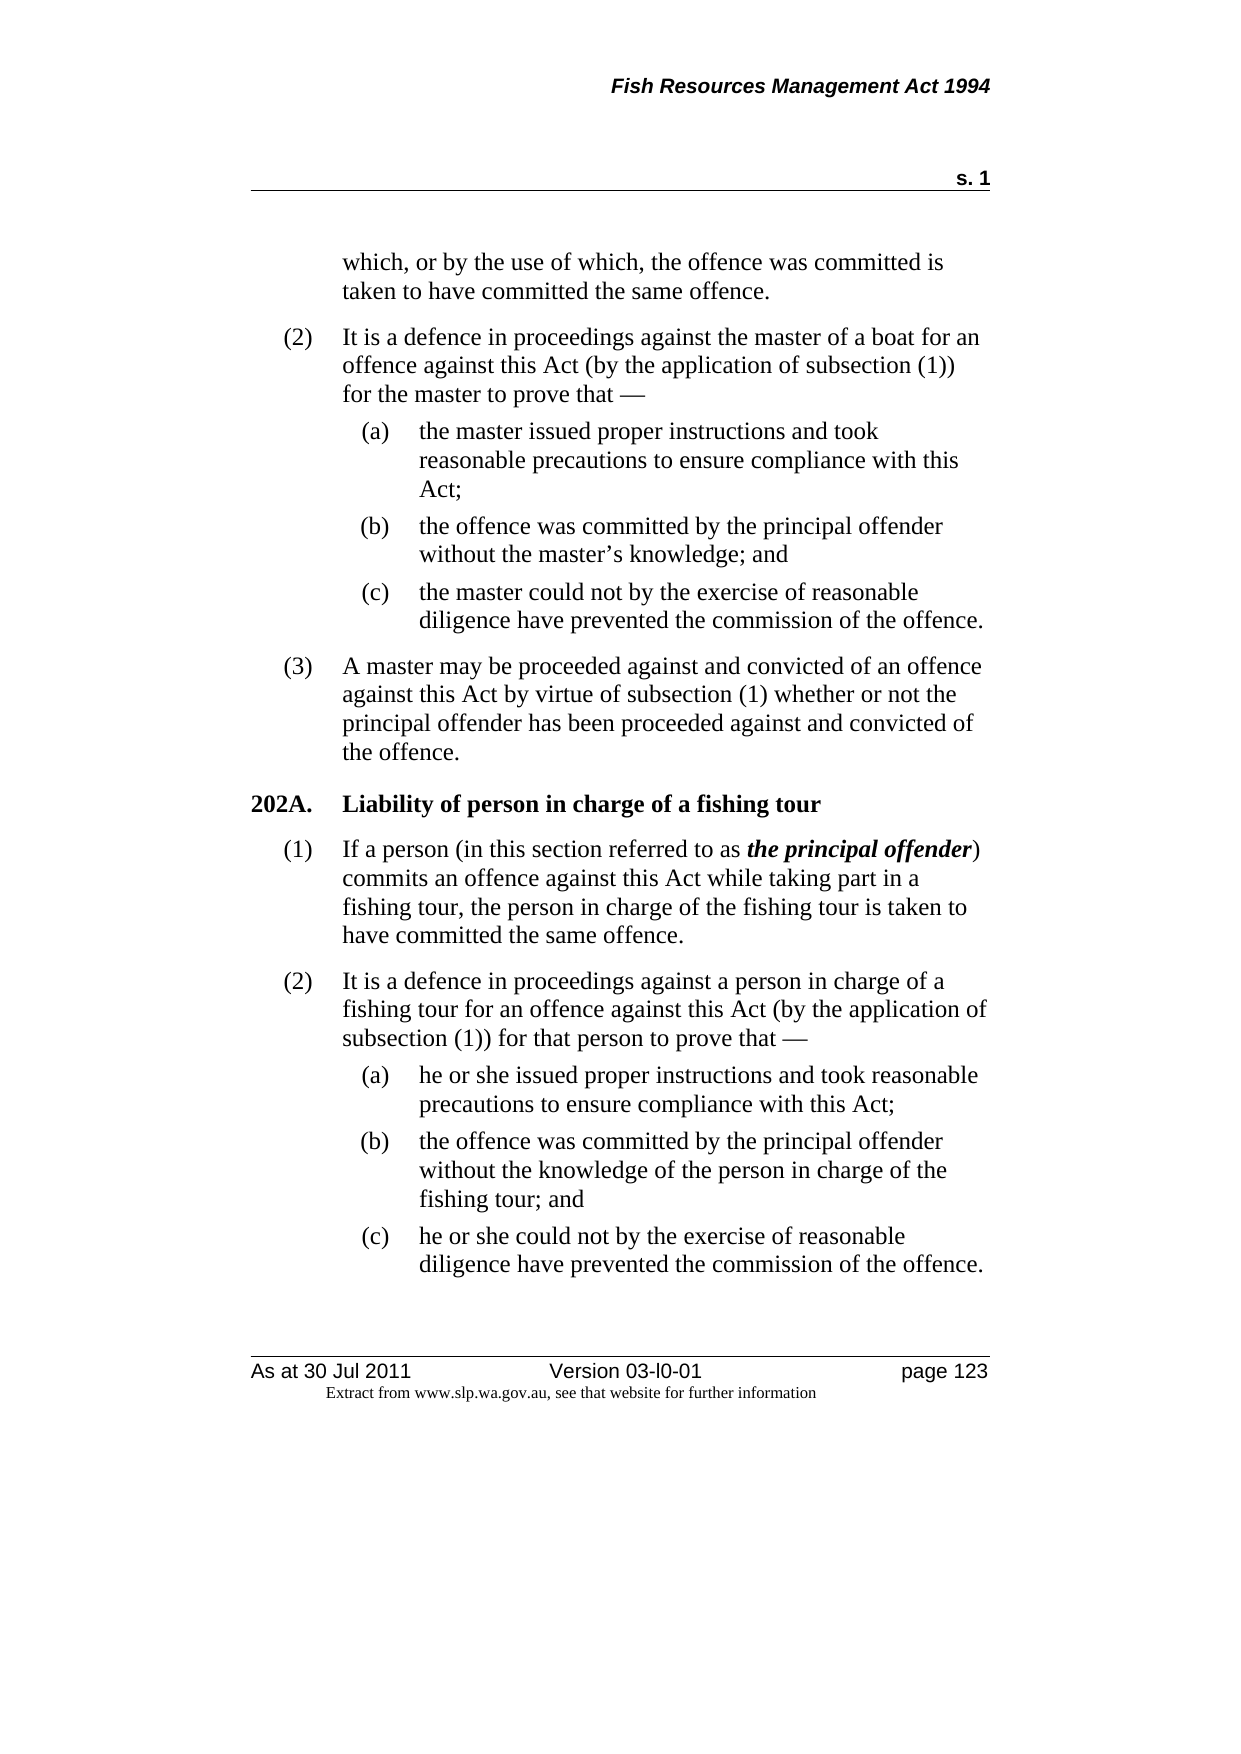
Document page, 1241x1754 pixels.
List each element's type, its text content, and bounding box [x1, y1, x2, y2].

subtitle 202A. Liability of person in charge of a fishing tour [251, 789, 990, 817]
text (2) It is a defence in proceedings against a person in charge of a fishing tour for an offence against this Act (by the application of subsection (1)) for that person to prove that — [251, 966, 990, 1052]
text (c) the master could not by the exercise of reasonable diligence have prevented the commission of the offence. [251, 577, 990, 634]
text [251, 247, 990, 305]
text (b) the offence was committed by the principal offender without the knowledge of the person in charge of the fishing tour; and [251, 1126, 990, 1212]
text (b) the offence was committed by the principal offender without the master’s knowledge; and [251, 511, 990, 568]
text (1) If a person (in this section referred to as the principal offender) commits an offence against this Act while taking part in a fishing tour, the person in charge of the fishing tour is taken to have committed the same offence. [251, 834, 990, 949]
text (c) he or she could not by the exercise of reasonable diligence have prevented the commission of the offence. [251, 1221, 990, 1278]
text (3) A master may be proceeded against and convicted of an offence against this Act by virtue of subsection (1) whether or not the principal offender has been proceeded against and convicted of the offence. [251, 651, 990, 766]
text (2) It is a defence in proceedings against the master of a boat for an offence against this Act (by the application of subsection (1)) for the master to prove that — [251, 322, 990, 408]
text (a) the master issued proper instructions and took reasonable precautions to ensure compliance with this Act; [251, 416, 990, 502]
text (a) he or she issued proper instructions and took reasonable precautions to ensure compliance with this Act; [251, 1060, 990, 1118]
